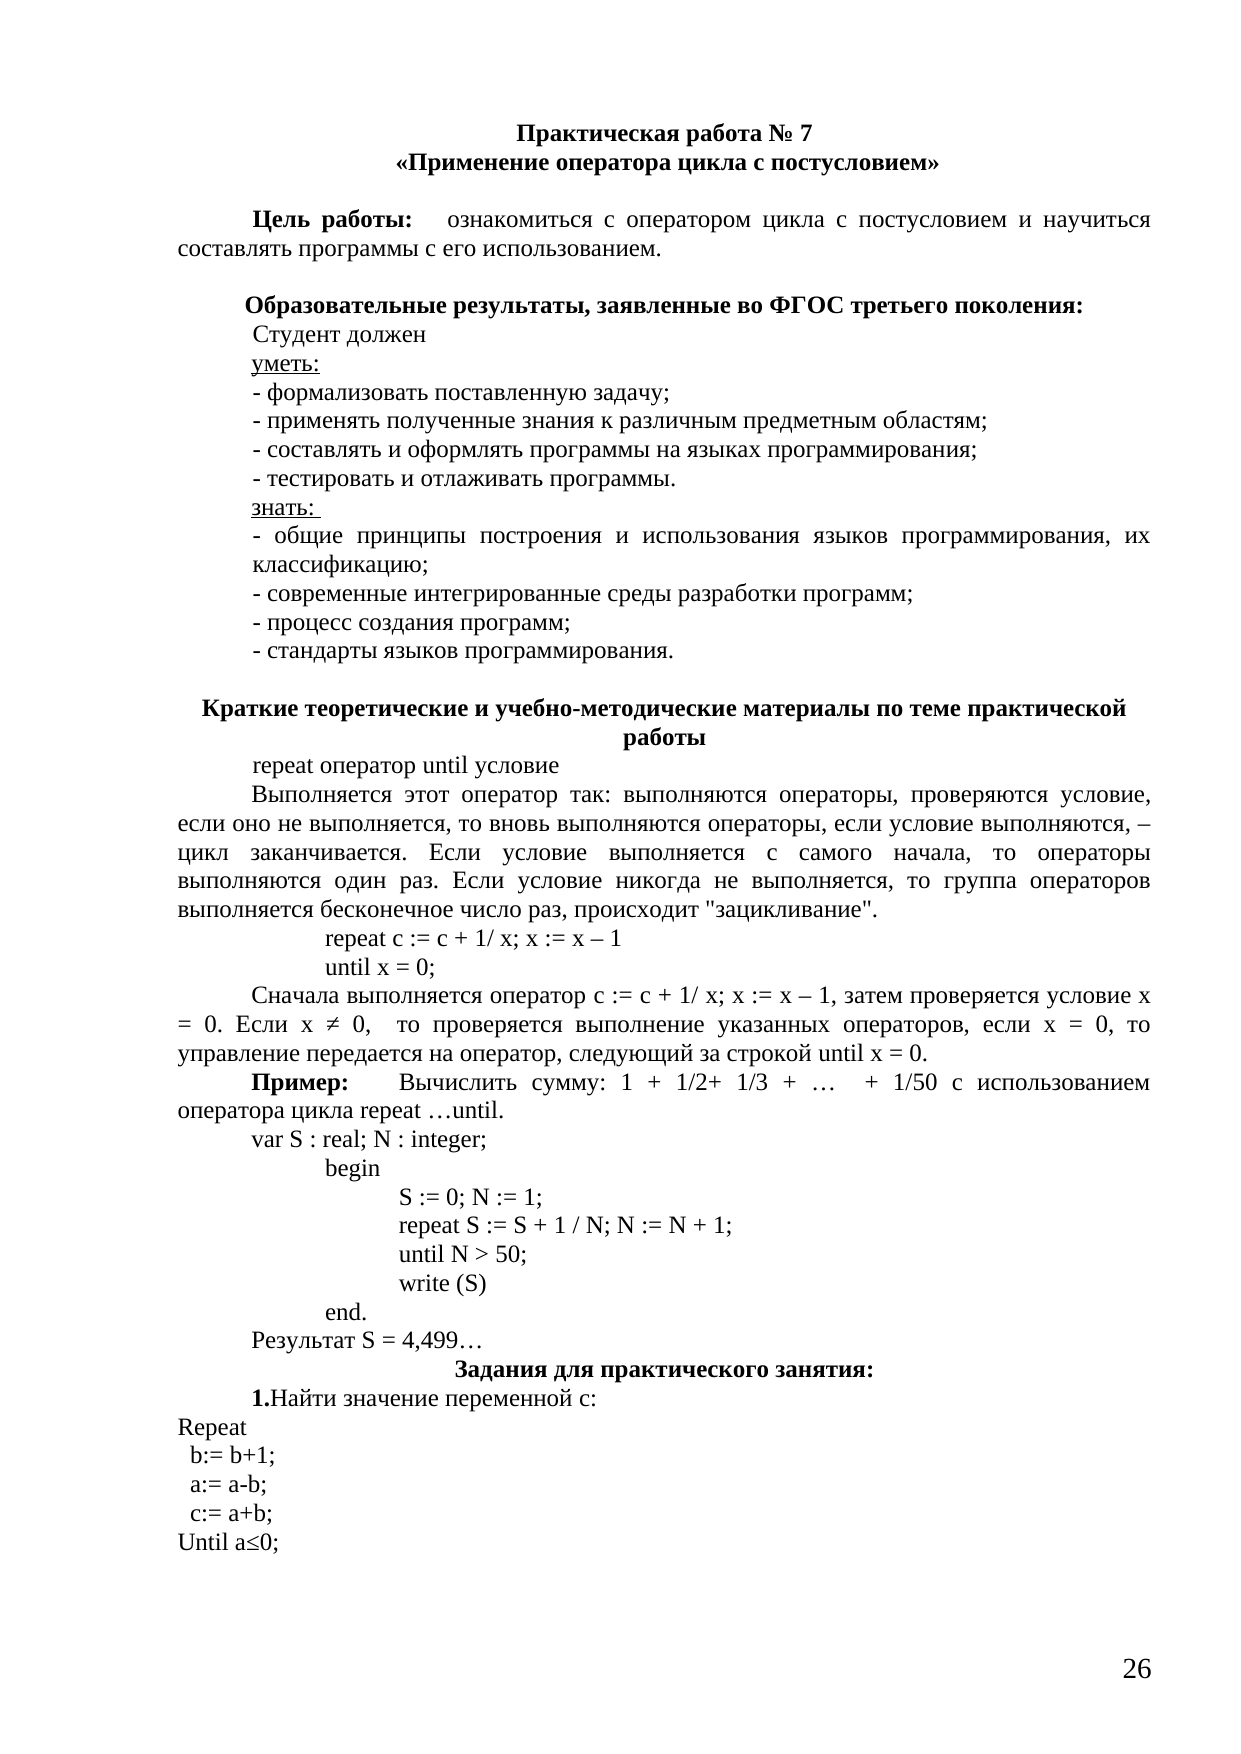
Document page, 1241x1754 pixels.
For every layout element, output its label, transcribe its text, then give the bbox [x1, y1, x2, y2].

text Цель работы: ознакомиться с оператором цикла с постусловием и научиться составлять программы с его использованием. [177, 204, 1152, 262]
title 1.Найти значение переменной с: [177, 1383, 1152, 1412]
title until N > 50; [177, 1239, 1152, 1268]
text - стандарты языков программирования. [177, 636, 1152, 664]
title Выполняется этот оператор так: выполняются операторы, проверяются условие, если оно не выполняется, то вновь выполняются операторы, если условие выполняются, – цикл заканчивается. Если условие выполняется с самого начала, то операторы выполняются один раз. Если условие никогда не выполняется, то группа операторов выполняется бесконечное число раз, происходит "зацикливание". [177, 779, 1152, 923]
title begin [177, 1153, 1152, 1182]
text Практическая работа № 7 [177, 118, 1152, 147]
title write (S) [177, 1268, 1152, 1297]
title repeat оператор until условие [177, 751, 1152, 779]
text «Применение оператора цикла с постусловием» [177, 147, 1152, 176]
text а:= a-b; [177, 1469, 1152, 1498]
text - современные интегрированные среды разработки программ; [252, 578, 1152, 607]
title S := 0; N := 1; [177, 1182, 1152, 1211]
text - процесс создания программ; [252, 607, 1152, 636]
title Результат S = 4,499… [177, 1326, 1152, 1354]
text - составлять и оформлять программы на языках программирования; [177, 434, 1171, 463]
text Repeat [177, 1412, 1152, 1441]
text Задания для практического занятия: [177, 1354, 1152, 1383]
title Пример: Вычислить сумму: 1 + 1/2+ 1/3 + … + 1/50 с использованием оператора цикла repeat …until. [177, 1067, 1152, 1124]
title var S : real; N : integer; [177, 1124, 1152, 1153]
title repeat S := S + 1 / N; N := N + 1; [177, 1211, 1152, 1239]
text Студент должен [177, 319, 1152, 348]
text знать: [177, 492, 1171, 521]
text Образовательные результаты, заявленные во ФГОС третьего поколения: [177, 291, 1152, 319]
text - формализовать поставленную задачу; [177, 377, 1171, 406]
text уметь: [177, 348, 1152, 377]
text Краткие теоретические и учебно-методические материалы по теме практической работы [177, 693, 1152, 751]
text - общие принципы построения и использования языков программирования, их классификацию; [252, 521, 1152, 578]
title end. [177, 1297, 1152, 1326]
title repeat c := c + 1/ x; x := x – 1 [177, 923, 1152, 952]
text Until a≤0; [177, 1527, 1152, 1556]
text с:= a+b; [177, 1498, 1152, 1527]
text - применять полученные знания к различным предметным областям; [177, 406, 1171, 434]
text - тестировать и отлаживать программы. [177, 463, 1171, 492]
title Сначала выполняется оператор c := c + 1/ x; x := x – 1, затем проверяется условие х = 0. Если х ≠ 0, то проверяется выполнение указанных операторов, если х = 0, то управление передается на оператор, следующий за строкой until x = 0. [177, 981, 1152, 1067]
text b:= b+1; [177, 1441, 1152, 1469]
title until x = 0; [177, 952, 1152, 981]
